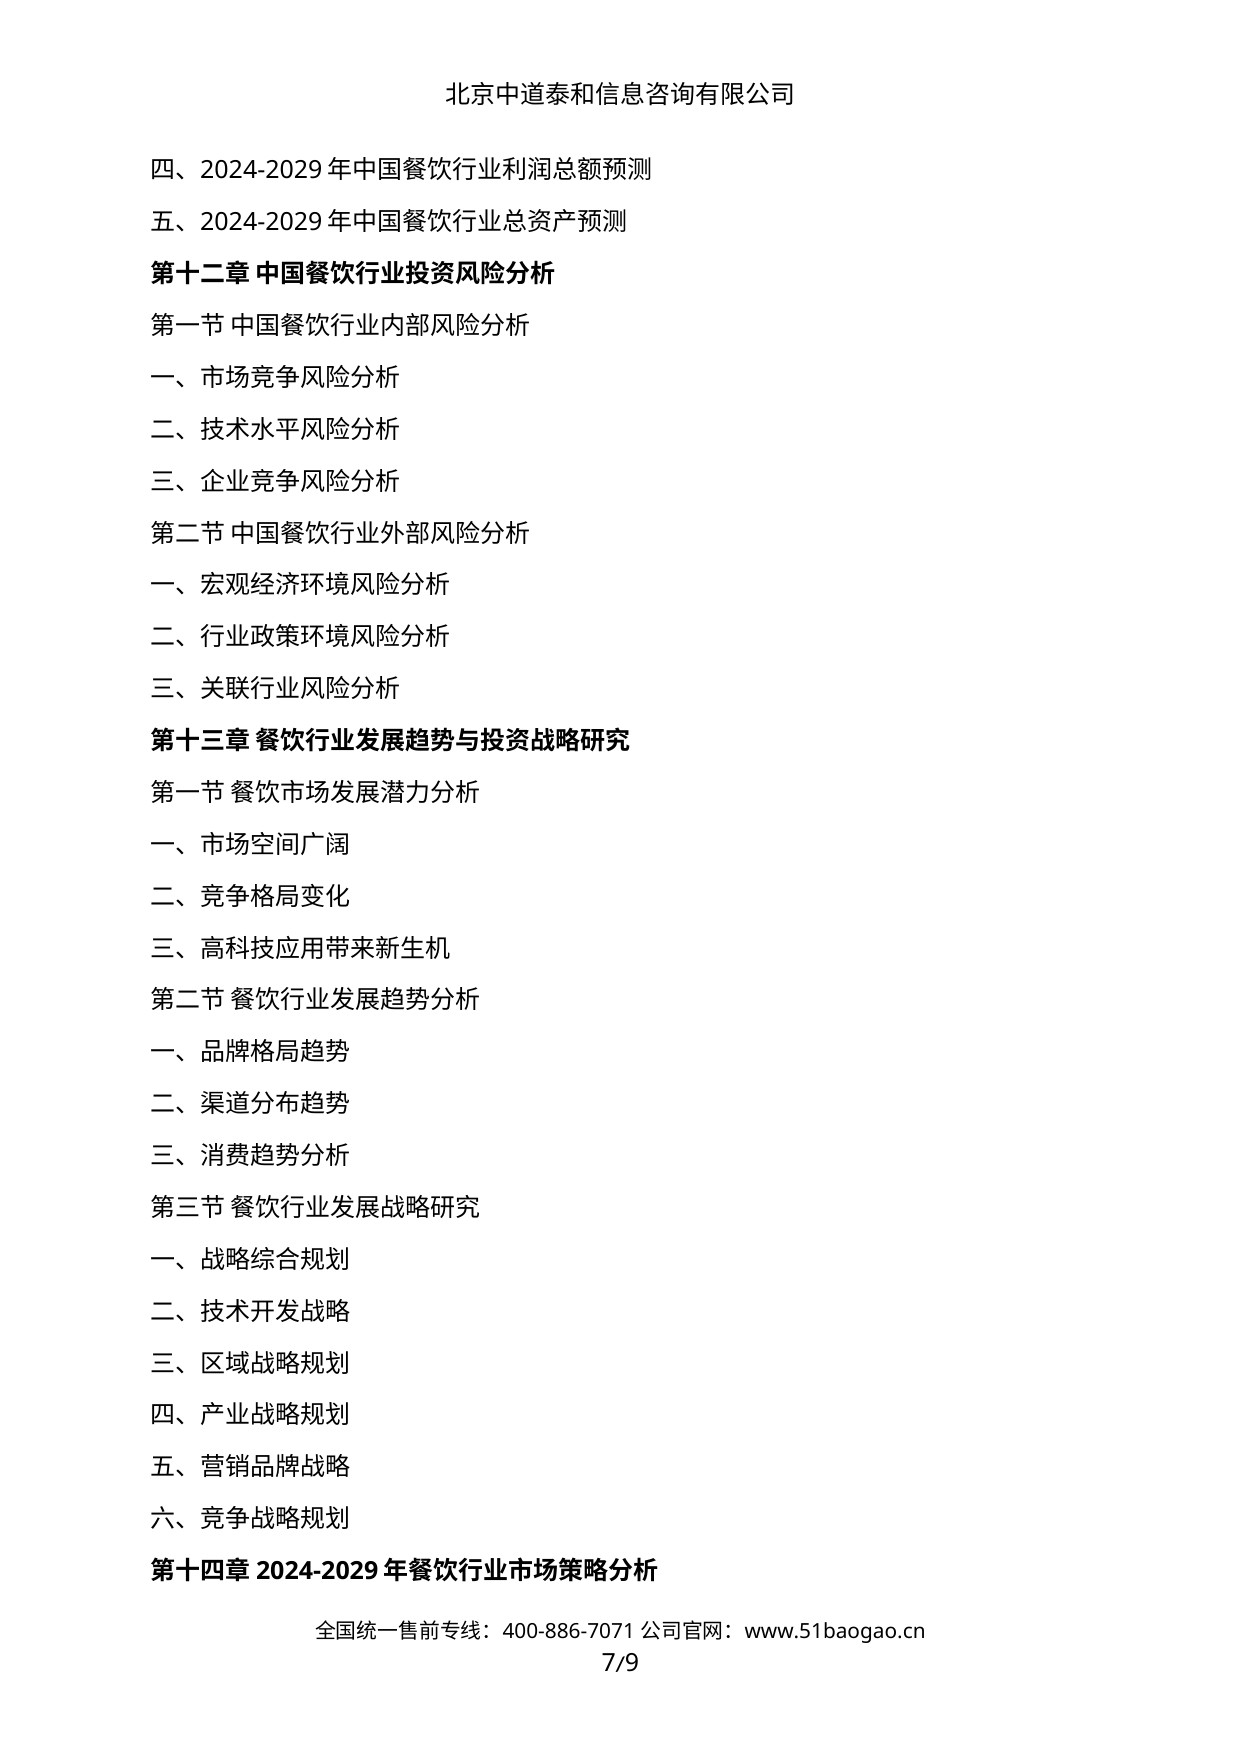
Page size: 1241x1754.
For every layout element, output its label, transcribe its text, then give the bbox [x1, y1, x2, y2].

text 第十三章 餐饮行业发展趋势与投资战略研究 [150, 721, 1090, 757]
text 六、竞争战略规划 [150, 1499, 1090, 1535]
text 第二节 餐饮行业发展趋势分析 [150, 980, 1090, 1016]
text 二、渠道分布趋势 [150, 1084, 1090, 1120]
text 二、技术开发战略 [150, 1291, 1090, 1327]
text 一、宏观经济环境风险分析 [150, 565, 1090, 601]
text 三、企业竞争风险分析 [150, 461, 1090, 497]
text 五、营销品牌战略 [150, 1447, 1090, 1483]
text 第二节 中国餐饮行业外部风险分析 [150, 513, 1090, 549]
text 一、市场竞争风险分析 [150, 357, 1090, 394]
text 第十二章 中国餐饮行业投资风险分析 [150, 254, 1090, 290]
text 二、行业政策环境风险分析 [150, 617, 1090, 653]
text 三、高科技应用带来新生机 [150, 928, 1090, 964]
text 四、2024-2029年中国餐饮行业利润总额预测 [150, 150, 1090, 186]
text 四、产业战略规划 [150, 1395, 1090, 1431]
text 第一节 餐饮市场发展潜力分析 [150, 772, 1090, 809]
text 二、技术水平风险分析 [150, 409, 1090, 446]
text 一、品牌格局趋势 [150, 1032, 1090, 1068]
text 第三节 餐饮行业发展战略研究 [150, 1187, 1090, 1224]
text 三、关联行业风险分析 [150, 669, 1090, 705]
text 三、消费趋势分析 [150, 1136, 1090, 1172]
text 一、战略综合规划 [150, 1239, 1090, 1276]
text 三、区域战略规划 [150, 1343, 1090, 1379]
text 五、2024-2029年中国餐饮行业总资产预测 [150, 202, 1090, 238]
text 一、市场空间广阔 [150, 824, 1090, 861]
text 第一节 中国餐饮行业内部风险分析 [150, 306, 1090, 342]
text 二、竞争格局变化 [150, 876, 1090, 912]
text 第十四章 2024-2029年餐饮行业市场策略分析 [150, 1551, 1090, 1587]
